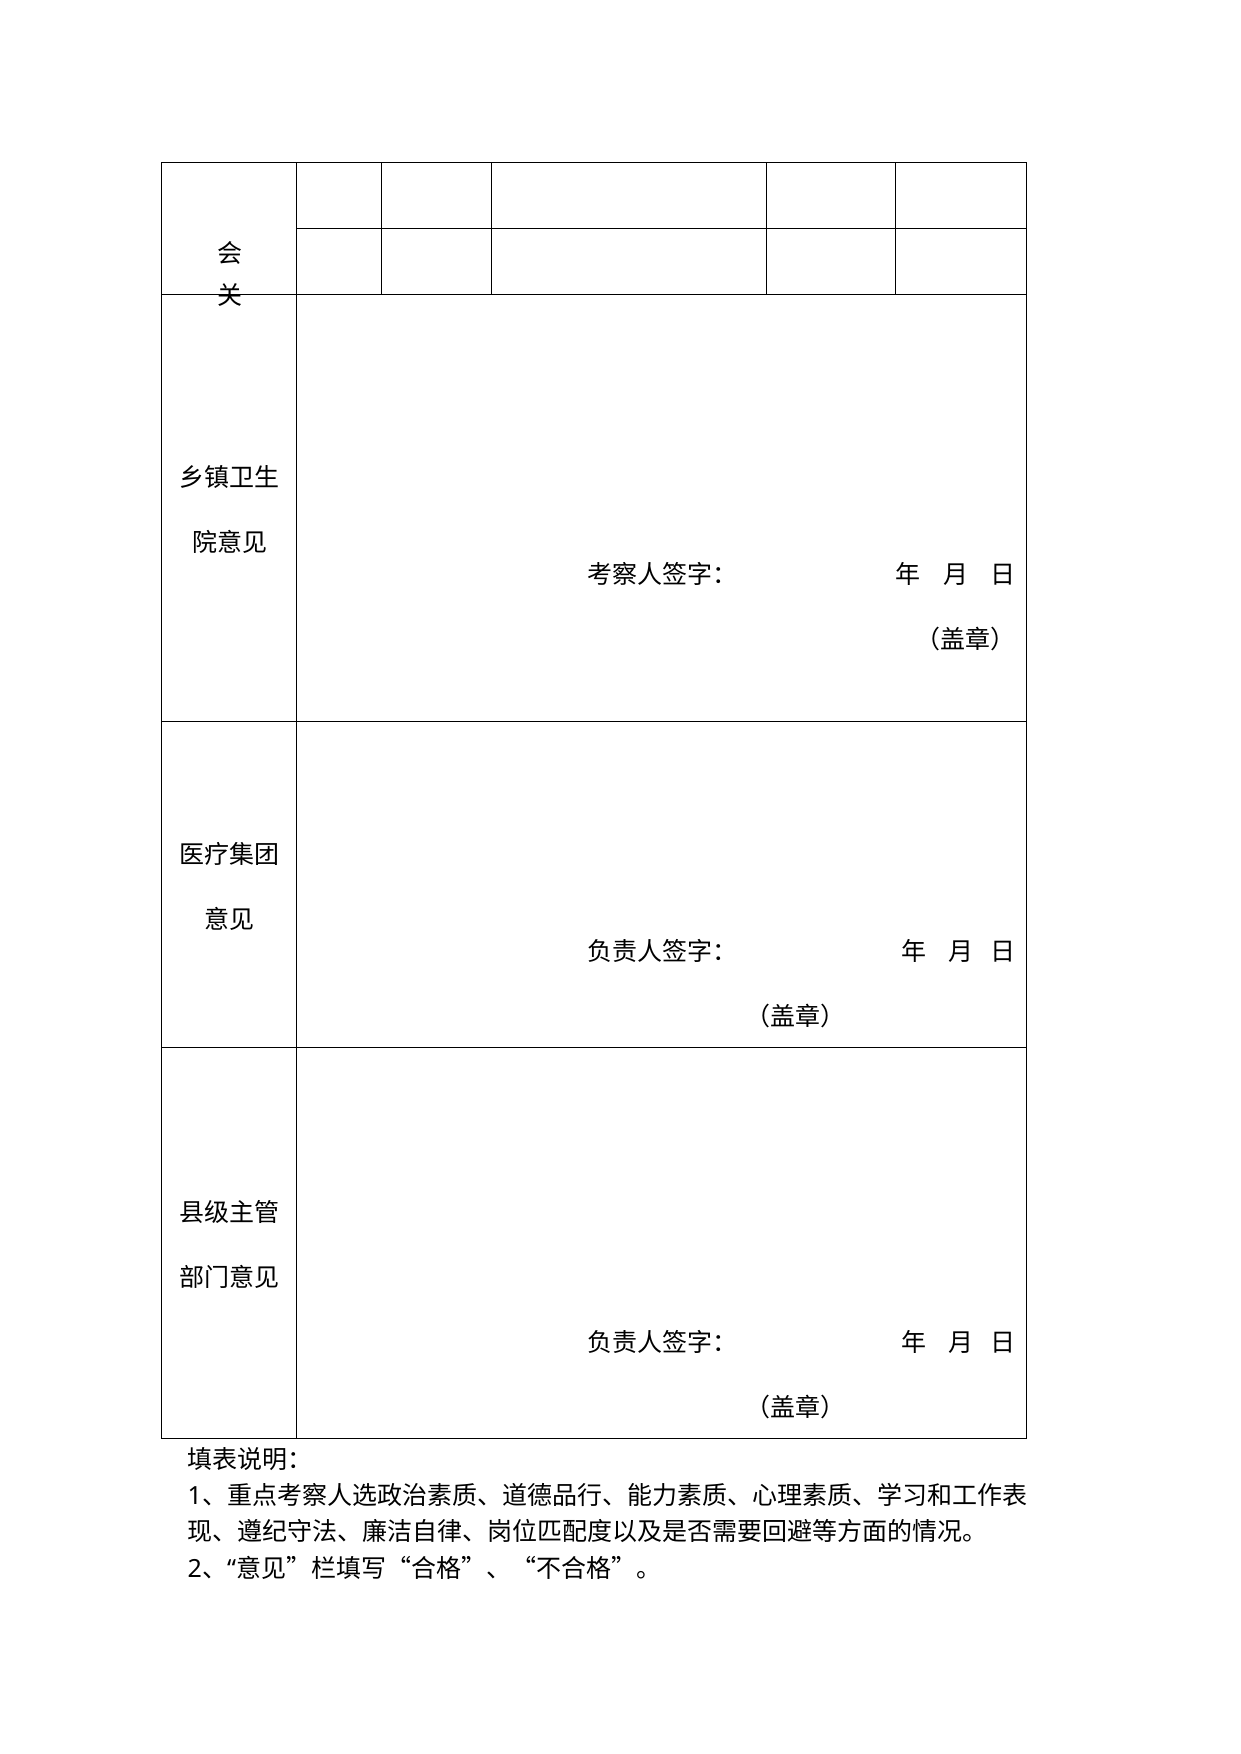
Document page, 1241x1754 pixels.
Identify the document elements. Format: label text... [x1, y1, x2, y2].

text 填表说明： [187, 1439, 1053, 1476]
table_cell 县级主管部门意见 [162, 1048, 296, 1438]
list 重点考察人选政治素质、道德品行、能力素质、心理素质、学习和工作表现、遵纪守法、廉洁自律、岗位匹配度以及是否需要回避等方面的情况。 [187, 1476, 1053, 1548]
table_cell [382, 163, 491, 228]
table_cell 乡镇卫生院意见 [162, 295, 296, 721]
table_cell 负责人签字： 年 月 日 （盖章） [297, 1048, 1026, 1438]
table_cell 医疗集团意见 [162, 722, 296, 1047]
table_cell [382, 229, 491, 294]
list “意见”栏填写“合格”、“不合格”。 [187, 1548, 1053, 1584]
table_cell [492, 163, 766, 228]
table_cell 考察人签字： 年 月 日 （盖章） [297, 295, 1026, 721]
table_cell [297, 229, 381, 294]
table_cell [492, 229, 766, 294]
table_cell [767, 229, 895, 294]
table_cell [767, 163, 895, 228]
table_cell 负责人签字： 年 月 日 （盖章） [297, 722, 1026, 1047]
table_cell [896, 229, 1026, 294]
table_cell [896, 163, 1026, 228]
table_cell [297, 163, 381, 228]
